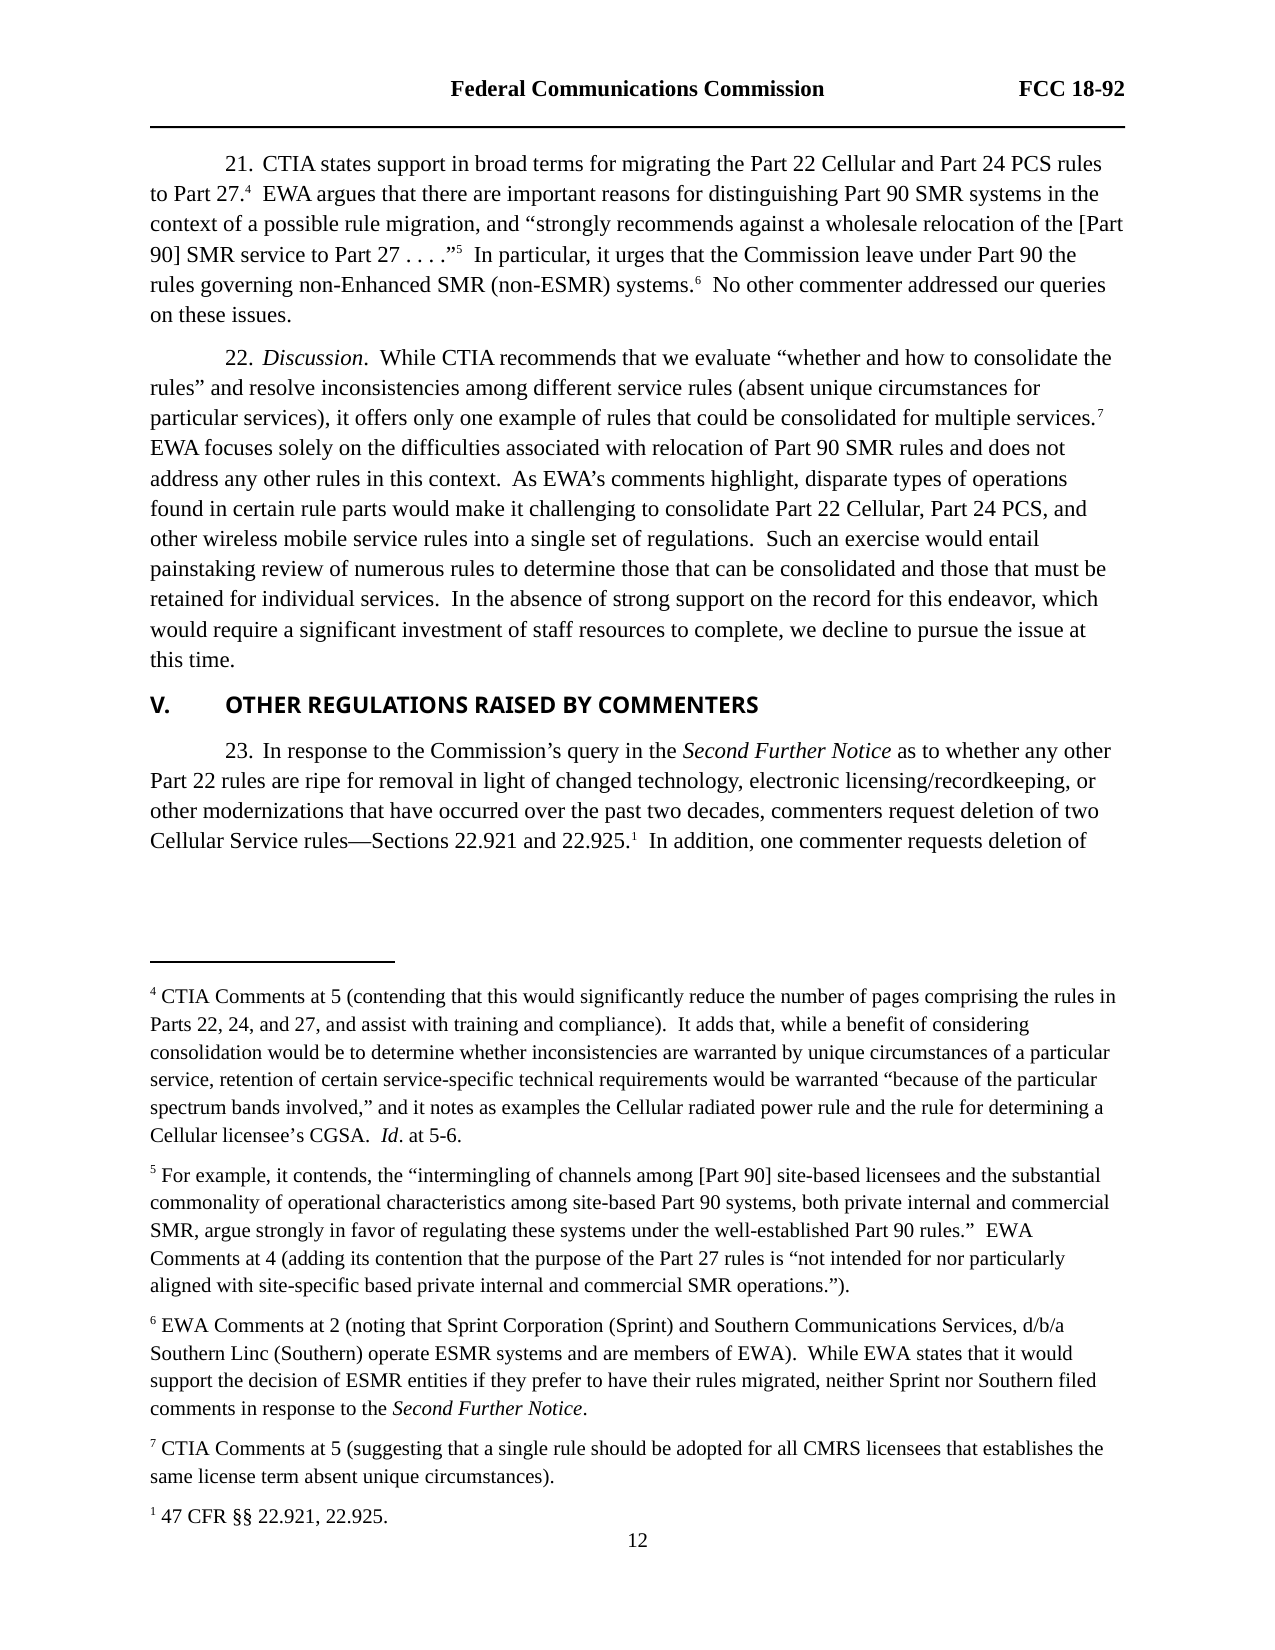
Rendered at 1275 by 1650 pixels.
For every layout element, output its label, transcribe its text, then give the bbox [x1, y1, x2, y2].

text In response to the Commission’s query in the Second Further Notice as to whether any other Part 22 rules are ripe for removal in light of changed technology, electronic licensing/recordkeeping, or other modernizations that have occurred over the past two decades, commenters request deletion of two Cellular Service rules—Sections 22.921 and 22.925. In addition, one commenter requests deletion of paragraph (a) of Section 22.143, which applies to all Part 22 licensees. We discuss the commenters’ specific proposals below. [150, 737, 1125, 884]
text CTIA states support in broad terms for migrating the Part 22 Cellular and Part 24 PCS rules to Part 27. EWA argues that there are important reasons for distinguishing Part 90 SMR systems in the context of a possible rule migration, and “strongly recommends against a wholesale relocation of the [Part 90] SMR service to Part 27 . . . .” In particular, it urges that the Commission leave under Part 90 the rules governing non-Enhanced SMR (non-ESMR) systems. No other commenter addressed our queries on these issues. [150, 150, 1125, 327]
subtitle Other Regulations Raised by Commenters [150, 688, 1125, 720]
text Discussion. While CTIA recommends that we evaluate “whether and how to consolidate the rules” and resolve inconsistencies among different service rules (absent unique circumstances for particular services), it offers only one example of rules that could be consolidated for multiple services. EWA focuses solely on the difficulties associated with relocation of Part 90 SMR rules and does not address any other rules in this context. As EWA’s comments highlight, disparate types of operations found in certain rule parts would make it challenging to consolidate Part 22 Cellular, Part 24 PCS, and other wireless mobile service rules into a single set of regulations. Such an exercise would entail painstaking review of numerous rules to determine those that can be consolidated and those that must be retained for individual services. In the absence of strong support on the record for this endeavor, which would require a significant investment of staff resources to complete, we decline to pursue the issue at this time. [150, 344, 1125, 672]
